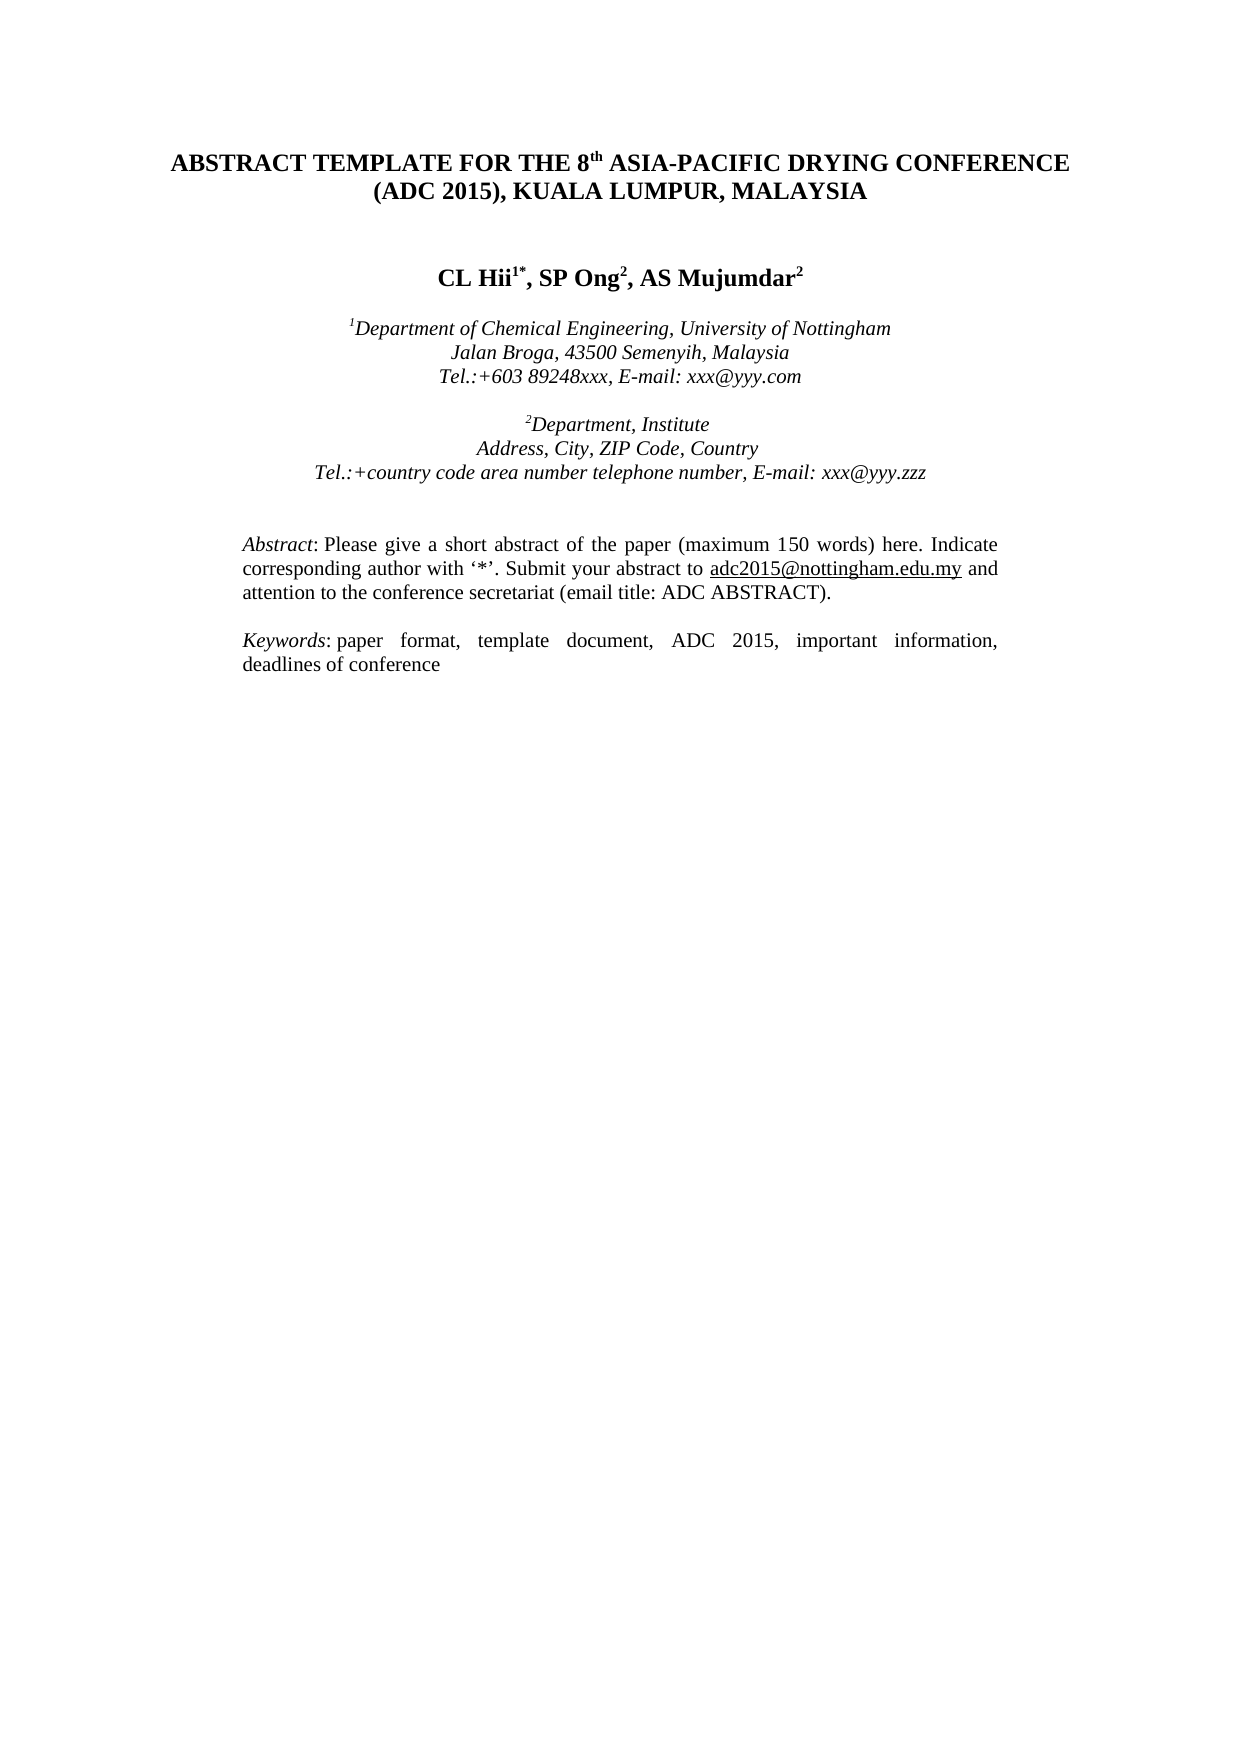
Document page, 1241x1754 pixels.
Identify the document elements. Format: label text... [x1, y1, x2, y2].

text 1Department of Chemical Engineering, University of Nottingham [242, 316, 998, 339]
text 2Department, Institute Address, City, ZIP Code, Country Tel.:+country code area number telephone number, E-mail: xxx@yyy.zzz [242, 412, 998, 484]
text Abstract: Please give a short abstract of the paper (maximum 150 words) here. Indicate corresponding author with ‘*’. Submit your abstract to adc2015@nottingham.edu.my and attention to the conference secretariat (email title: ADC ABSTRACT). [242, 532, 998, 604]
text Jalan Broga, 43500 Semenyih, Malaysia [242, 339, 998, 364]
text ABSTRACT TEMPLATE FOR THE 8th ASIA-PACIFIC DRYING CONFERENCE (ADC 2015), KUALA LUMPUR, MALAYSIA [148, 148, 1093, 205]
text Tel.:+603 89248xxx, E-mail: xxx@yyy.com [242, 364, 998, 388]
text CL Hii1*, SP Ong2, AS Mujumdar2 [148, 263, 1093, 291]
text Keywords: paper format, template document, ADC 2015, important information, deadlines of conference [242, 628, 998, 676]
